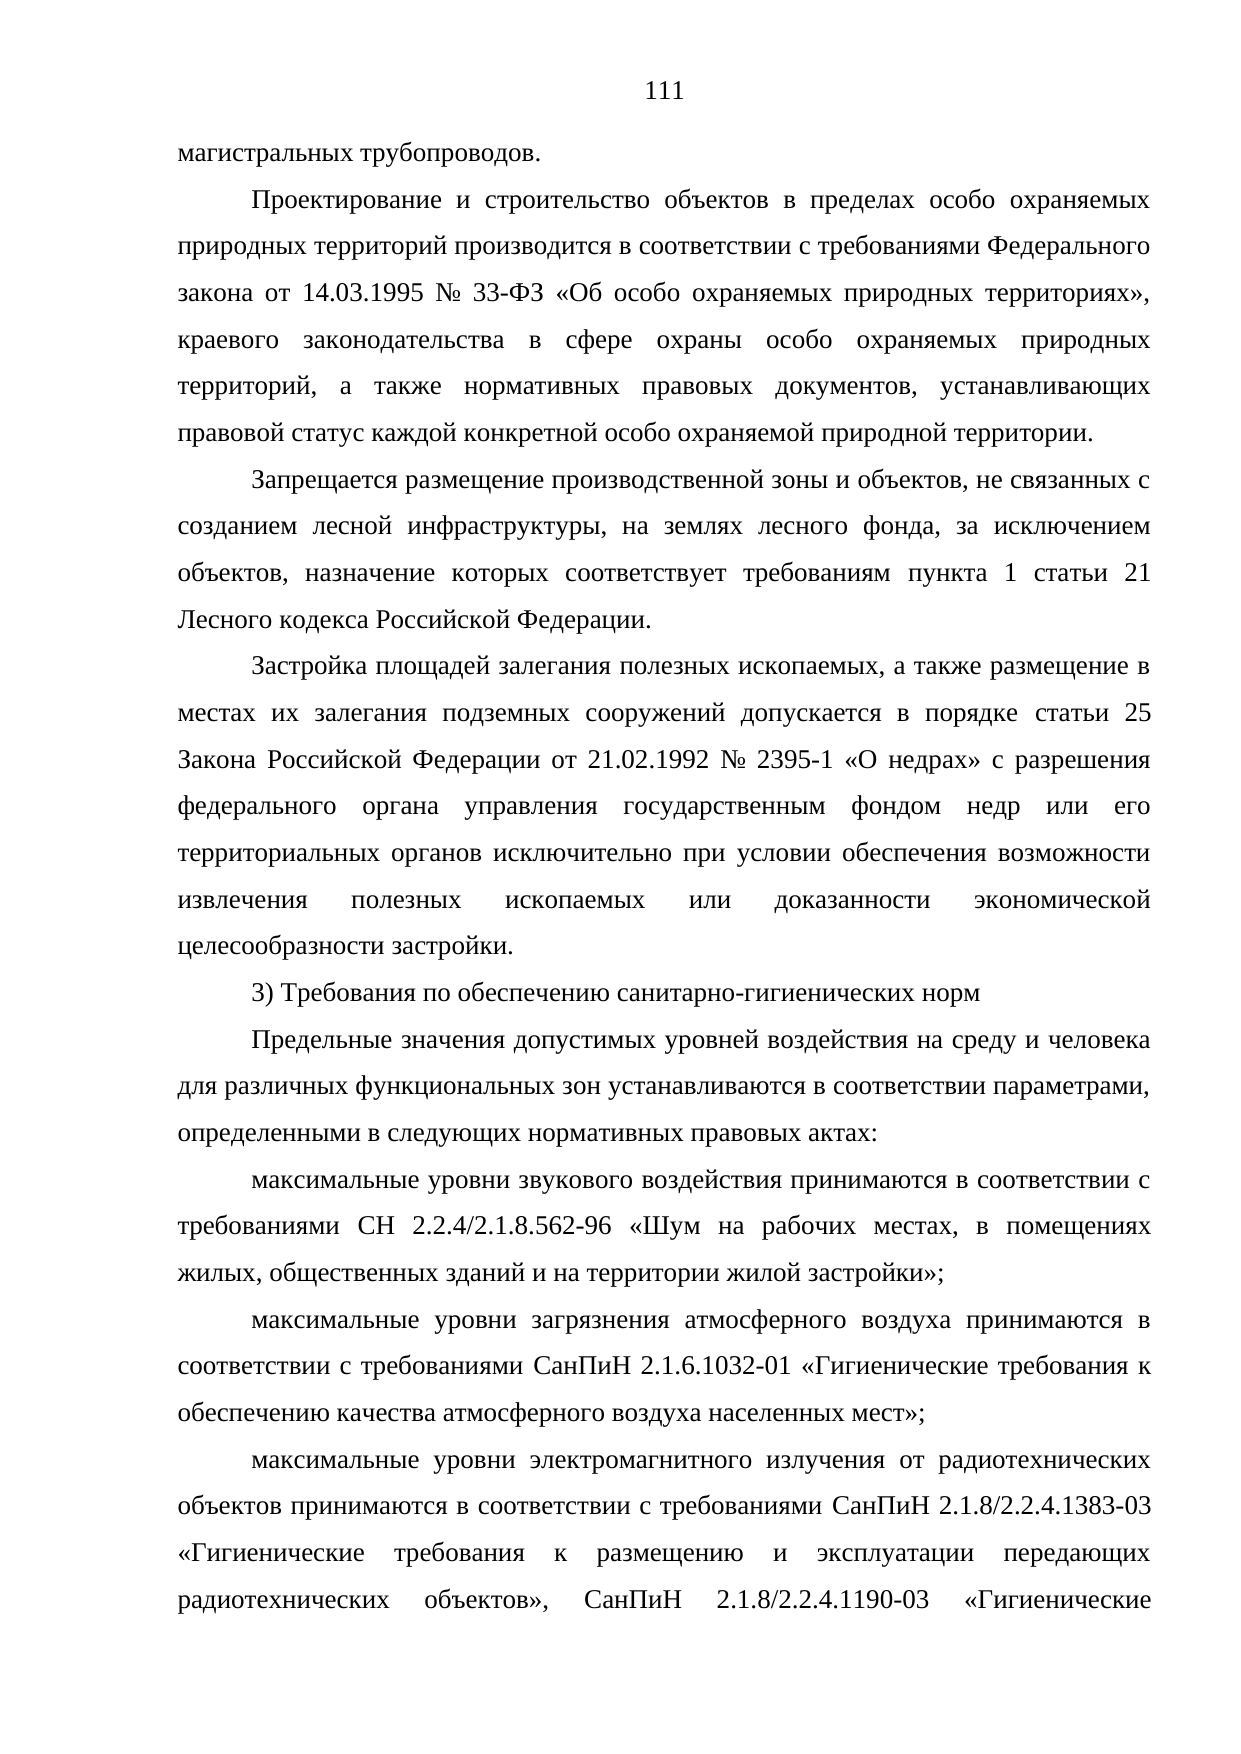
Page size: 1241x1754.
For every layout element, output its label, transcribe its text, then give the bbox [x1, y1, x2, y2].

text Предельные значения допустимых уровней воздействия на среду и человека для различных функциональных зон устанавливаются в соответствии параметрами, определенными в следующих нормативных правовых актах: [177, 1023, 1152, 1147]
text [177, 136, 1152, 167]
text Застройка площадей залегания полезных ископаемых, а также размещение в местах их залегания подземных сооружений допускается в порядке статьи 25 Закона Российской Федерации от 21.02.1992 № 2395-1 «О недрах» с разрешения федерального органа управления государственным фондом недр или его территориальных органов исключительно при условии обеспечения возможности извлечения полезных ископаемых или доказанности экономической целесообразности застройки. [177, 649, 1152, 961]
text максимальные уровни загрязнения атмосферного воздуха принимаются в соответствии с требованиями СанПиН 2.1.6.1032-01 «Гигиенические требования к обеспечению качества атмосферного воздуха населенных мест»; [177, 1303, 1152, 1427]
text Проектирование и строительство объектов в пределах особо охраняемых природных территорий производится в соответствии с требованиями Федерального закона от 14.03.1995 № 33-ФЗ «Об особо охраняемых природных территориях», краевого законодательства в сфере охраны особо охраняемых природных территорий, а также нормативных правовых документов, устанавливающих правовой статус каждой конкретной особо охраняемой природной территории. [177, 183, 1152, 447]
text Запрещается размещение производственной зоны и объектов, не связанных с созданием лесной инфраструктуры, на землях лесного фонда, за исключением объектов, назначение которых соответствует требованиям пункта 1 статьи 21 Лесного кодекса Российской Федерации. [177, 463, 1152, 634]
text максимальные уровни звукового воздействия принимаются в соответствии с требованиями СН 2.2.4/2.1.8.562-96 «Шум на рабочих местах, в помещениях жилых, общественных зданий и на территории жилой застройки»; [177, 1163, 1152, 1287]
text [177, 1443, 1152, 1614]
text 3) Требования по обеспечению санитарно-гигиенических норм [177, 976, 1152, 1007]
